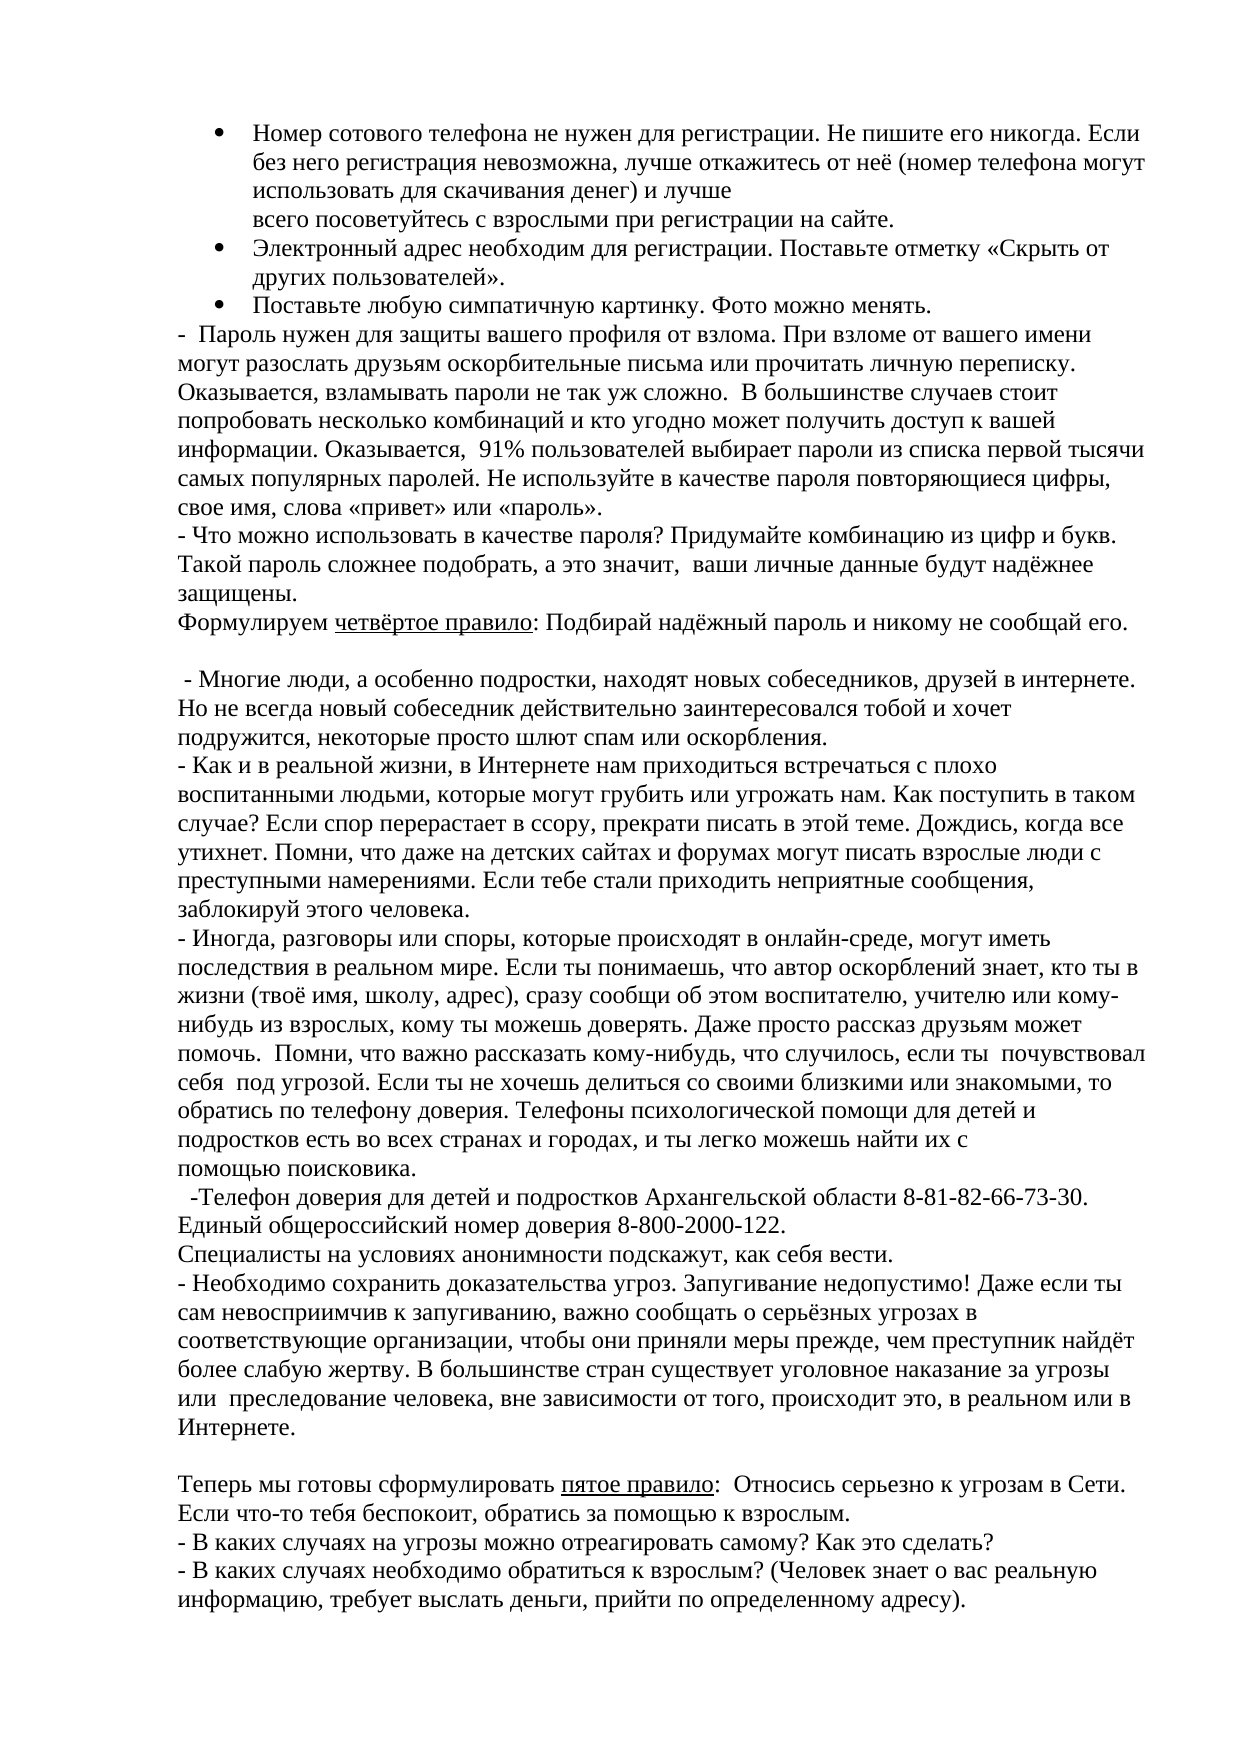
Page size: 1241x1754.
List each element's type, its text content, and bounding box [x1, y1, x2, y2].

text Формулируем четвёртое правило: Подбирай надёжный пароль и никому не сообщай его. - Многие люди, а особенно подростки, находят новых собеседников, друзей в интернете. Но не всегда новый собеседник действительно заинтересовался тобой и хочет подружится, некоторые просто шлют спам или оскорбления. [177, 607, 1152, 751]
text - Как и в реальной жизни, в Интернете нам приходиться встречаться с плохо воспитанными людьми, которые могут грубить или угрожать нам. Как поступить в таком случае? Если спор перерастает в ссору, прекрати писать в этой теме. Дождись, когда все утихнет. Помни, что даже на детских сайтах и форумах могут писать взрослые люди с преступными намерениями. Если тебе стали приходить неприятные сообщения, заблокируй этого человека. - Иногда, разговоры или споры, которые происходят в онлайн-среде, могут иметь последствия в реальном мире. Если ты понимаешь, что автор оскорблений знает, кто ты в жизни (твоё имя, школу, адрес), сразу сообщи об этом воспитателю, учителю или кому-нибудь из взрослых, кому ты можешь доверять. Даже просто рассказ друзьям может помочь. Помни, что важно рассказать кому-нибудь, что случилось, если ты почувствовал себя под угрозой. Если ты не хочешь делиться со своими близкими или знакомыми, то обратись по телефону доверия. Телефоны психологической помощи для детей и подростков есть во всех странах и городах, и ты легко можешь найти их с помощью поисковика. -Телефон доверия для детей и подростков Архангельской области 8-81-82-66-73-30. Единый общероссийский номер доверия 8-800-2000-122. Специалисты на условиях анонимности подскажут, как себя вести. [177, 751, 1152, 1268]
list Электронный адрес необходим для регистрации. Поставьте отметку «Скрыть от других пользователей». [215, 233, 1152, 291]
text - Пароль нужен для защиты вашего профиля от взлома. При взломе от вашего имени могут разослать друзьям оскорбительные письма или прочитать личную переписку. Оказывается, взламывать пароли не так уж сложно. В большинстве случаев стоит попробовать несколько комбинаций и кто угодно может получить доступ к вашей информации. Оказывается, 91% пользователей выбирает пароли из списка первой тысячи самых популярных паролей. Не используйте в качестве пароля повторяющиеся цифры, свое имя, слова «привет» или «пароль». - Что можно использовать в качестве пароля? Придумайте комбинацию из цифр и букв. Такой пароль сложнее подобрать, а это значит, ваши личные данные будут надёжнее защищены. [177, 319, 1152, 607]
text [177, 1268, 1152, 1613]
list Номер сотового телефона не нужен для регистрации. Не пишите его никогда. Если без него регистрация невозможна, лучше откажитесь от неё (номер телефона могут использовать для скачивания денег) и лучше всего посоветуйтесь с взрослыми при регистрации на сайте. [215, 118, 1152, 233]
list Поставьте любую симпатичную картинку. Фото можно менять. [215, 291, 1152, 319]
